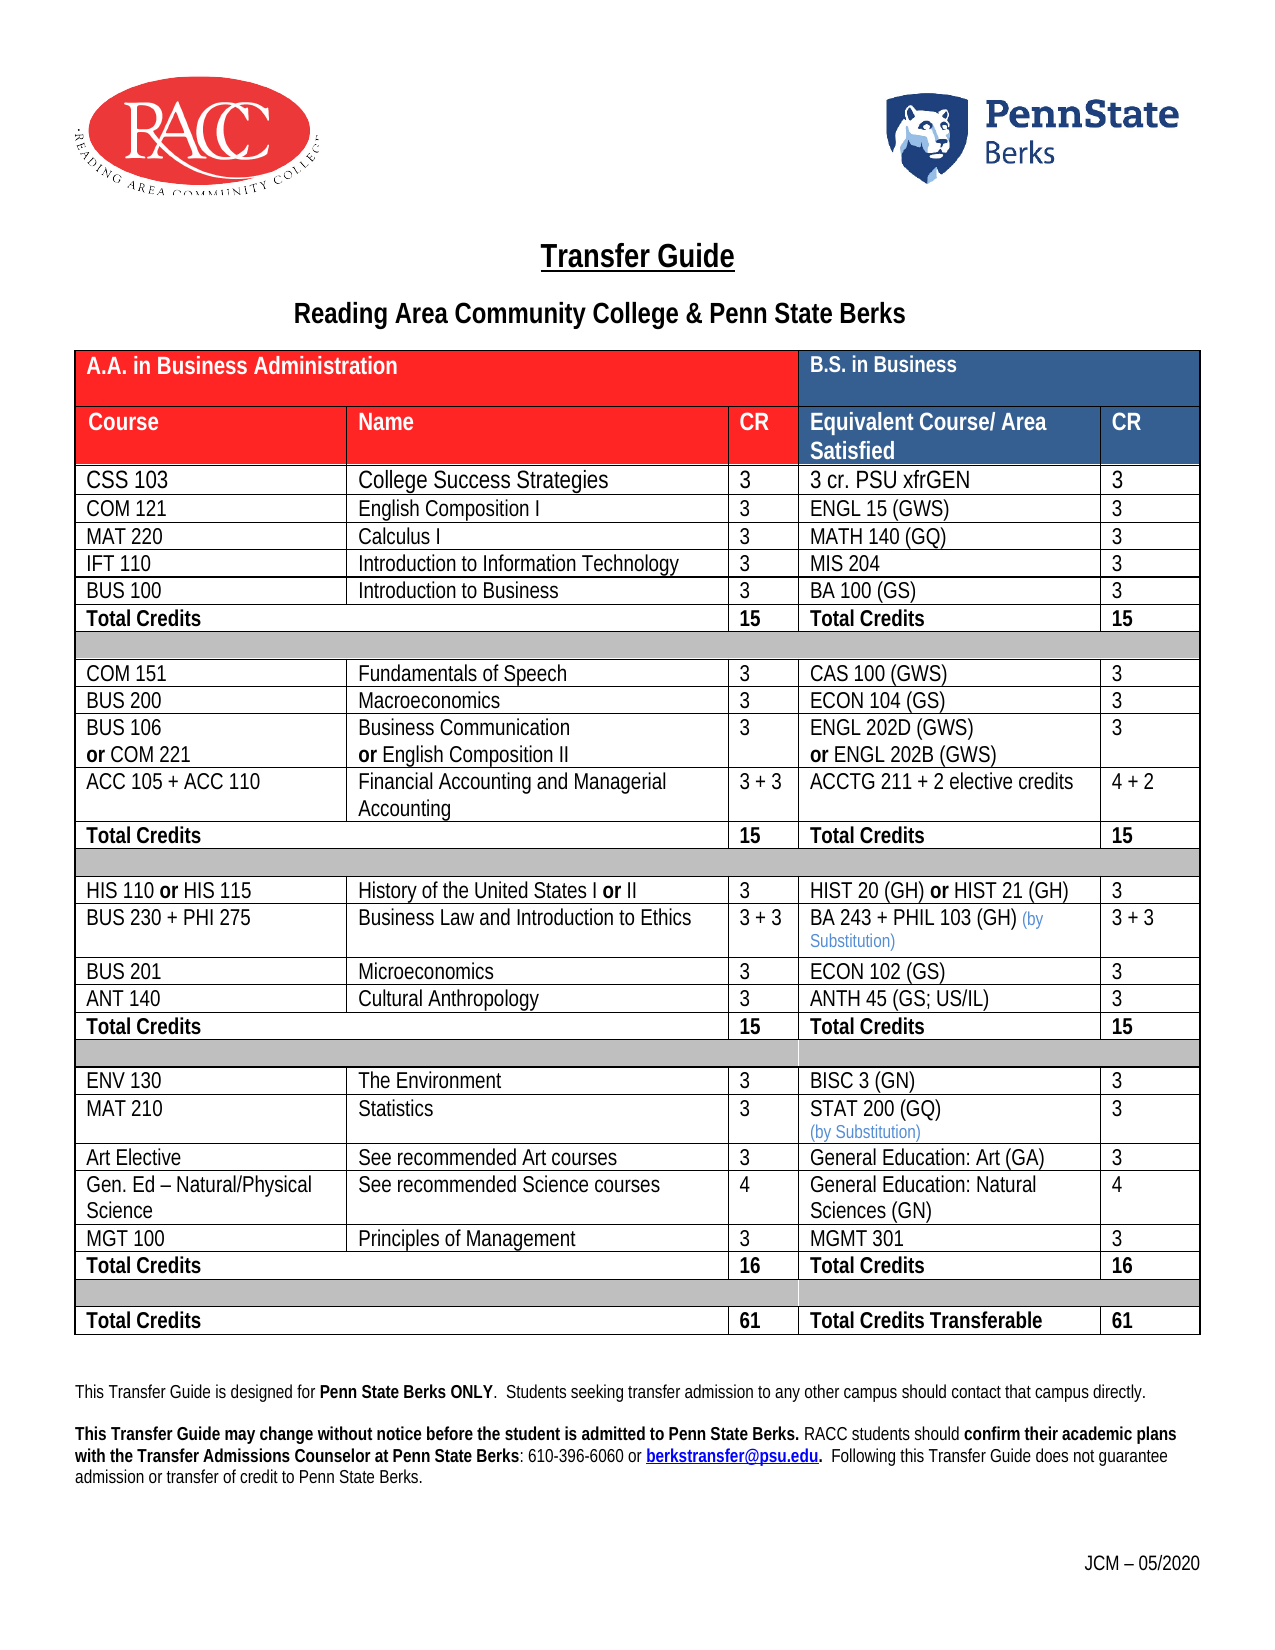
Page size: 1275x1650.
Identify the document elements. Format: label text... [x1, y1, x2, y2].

table_cell English Composition I [347, 495, 728, 522]
table_cell 3 [729, 687, 798, 713]
table_cell Total Credits [76, 605, 728, 631]
table_cell 15 [1101, 822, 1199, 848]
table_cell Art Elective [76, 1144, 346, 1170]
table_cell BUS 200 [76, 687, 346, 713]
table_cell 3 [729, 1225, 798, 1251]
table_cell 61 [729, 1307, 798, 1333]
table_cell Total Credits [76, 1307, 728, 1333]
table_cell 3 [1101, 1095, 1199, 1143]
table_cell MIS 204 [799, 550, 1100, 576]
table_cell Course [76, 407, 346, 464]
table_cell 3 [1101, 578, 1199, 604]
table_cell General Education: Art (GA) [799, 1144, 1100, 1170]
table_cell 3 [1101, 1225, 1199, 1251]
table_cell Introduction to Business [347, 578, 728, 604]
table_cell Total Credits [76, 1013, 347, 1039]
table_cell 3 [1101, 523, 1199, 549]
table_cell ECON 102 (GS) [799, 958, 1100, 984]
table_cell 3 [1101, 714, 1199, 767]
table_cell 3 [1101, 687, 1199, 713]
table_cell 3 [729, 1068, 798, 1094]
table_cell IFT 110 [76, 550, 346, 576]
table_cell College Success Strategies [347, 466, 728, 494]
table_cell 3 [1101, 550, 1199, 576]
table_cell Business Law and Introduction to Ethics [347, 904, 728, 957]
table_cell Fundamentals of Speech [347, 660, 728, 686]
table_cell Total Credits [76, 1252, 728, 1279]
table_cell Macroeconomics [347, 687, 728, 713]
table_cell [728, 1280, 798, 1306]
table_cell 3 [729, 495, 798, 522]
text Transfer Guide [75, 237, 1200, 275]
table_cell 3 [1101, 1144, 1199, 1170]
table_cell Total Credits [799, 1013, 1100, 1039]
table_cell 3 [729, 1144, 798, 1170]
table_cell [799, 1040, 1100, 1066]
text This Transfer Guide is designed for Penn State Berks ONLY. Students seeking transfer admission to any other campus should contact that campus directly. [75, 1381, 1200, 1402]
table_cell COM 121 [76, 495, 346, 522]
table_cell [728, 1040, 798, 1066]
table_cell 3 [729, 877, 798, 903]
picture [75, 76, 319, 196]
table_cell 3 [729, 466, 798, 494]
table_cell Total Credits [799, 822, 1100, 848]
table_cell Total Credits [799, 605, 1100, 631]
table_cell BUS 106 or COM 221 [76, 714, 346, 767]
table_cell 3 [729, 578, 798, 604]
table_cell [76, 1280, 728, 1306]
table_cell Cultural Anthropology [347, 985, 728, 1012]
table_cell 3 [729, 523, 798, 549]
table_cell HIST 20 (GH) or HIST 21 (GH) [799, 877, 1100, 903]
table_cell 3 cr. PSU xfrGEN [799, 466, 1100, 494]
table_cell 15 [729, 605, 798, 631]
table_cell HIS 110 or HIS 115 [76, 877, 346, 903]
table_cell MATH 140 (GQ) [799, 523, 1100, 549]
table_cell [76, 849, 1199, 876]
table_cell Statistics [347, 1095, 728, 1143]
table_cell 3 [1101, 985, 1199, 1012]
table_cell 61 [1101, 1307, 1199, 1333]
table_cell Introduction to Information Technology [347, 550, 728, 576]
table_cell MGMT 301 [799, 1225, 1100, 1251]
table_cell BISC 3 (GN) [799, 1068, 1100, 1094]
table_cell BUS 201 [76, 958, 346, 984]
picture [865, 75, 1194, 194]
table_cell 3 [729, 1095, 798, 1143]
table_cell Gen. Ed – Natural/Physical Science [76, 1171, 346, 1224]
table_cell CSS 103 [76, 466, 346, 494]
table_cell 3 [1101, 958, 1199, 984]
table_cell 3 + 3 [729, 904, 798, 957]
table_cell [347, 1013, 728, 1039]
table_cell [1100, 1040, 1199, 1066]
table_cell MAT 220 [76, 523, 346, 549]
table_cell 4 + 2 [1101, 768, 1199, 821]
table_cell ENGL 15 (GWS) [799, 495, 1100, 522]
table_cell 15 [729, 1013, 798, 1039]
table_cell 3 [729, 714, 798, 767]
table_cell General Education: Natural Sciences (GN) [799, 1171, 1100, 1224]
table_cell 3 [1101, 466, 1199, 494]
table_cell CAS 100 (GWS) [799, 660, 1100, 686]
table_cell COM 151 [76, 660, 346, 686]
table_cell 3 [729, 958, 798, 984]
table_cell BA 243 + PHIL 103 (GH) (by Substitution) [799, 904, 1100, 957]
table_cell BA 100 (GS) [799, 578, 1100, 604]
table_cell 3 [729, 985, 798, 1012]
table_header A.A. in Business Administration [76, 351, 798, 406]
table_cell ACCTG 211 + 2 elective credits [799, 768, 1100, 821]
table_cell Total Credits Transferable [799, 1307, 1100, 1333]
table_cell 3 [1101, 495, 1199, 522]
table_cell 16 [729, 1252, 798, 1279]
table_cell ACC 105 + ACC 110 [76, 768, 346, 821]
table_cell Calculus I [347, 523, 728, 549]
text This Transfer Guide may change without notice before the student is admitted to Penn State Berks. RACC students should confirm their academic plans with the Transfer Admissions Counselor at Penn State Berks: 610-396-6060 or berkstransfer@psu.edu. Following this Transfer Guide does not guarantee admission or transfer of credit to Penn State Berks. [75, 1423, 1200, 1488]
table_cell 3 [1101, 1068, 1199, 1094]
table_cell 3 [729, 550, 798, 576]
table_cell [76, 632, 1199, 658]
table_cell 3 + 3 [729, 768, 798, 821]
table_cell 15 [1101, 605, 1199, 631]
table_cell ENGL 202D (GWS) or ENGL 202B (GWS) [799, 714, 1100, 767]
table_cell 3 [1101, 660, 1199, 686]
table_cell Total Credits [76, 822, 728, 848]
table_cell Business Communication or English Composition II [347, 714, 728, 767]
table_cell Principles of Management [347, 1225, 728, 1251]
table_cell MGT 100 [76, 1225, 346, 1251]
table_cell Financial Accounting and Managerial Accounting [347, 768, 728, 821]
table_cell ECON 104 (GS) [799, 687, 1100, 713]
table_cell See recommended Science courses [347, 1171, 728, 1224]
table_cell BUS 100 [76, 578, 346, 604]
table_cell Equivalent Course/ Area Satisfied [799, 407, 1100, 464]
table_cell [1100, 1280, 1199, 1306]
table_cell ANT 140 [76, 985, 346, 1012]
table_cell Name [347, 407, 728, 464]
table_cell Total Credits [799, 1252, 1100, 1279]
text Reading Area Community College & Penn State Berks [0, 296, 1200, 329]
table_header B.S. in Business [799, 351, 1199, 406]
table_cell ANTH 45 (GS; US/IL) [799, 985, 1100, 1012]
table_cell History of the United States I or II [347, 877, 728, 903]
table_cell ENV 130 [76, 1068, 346, 1094]
table_cell Microeconomics [347, 958, 728, 984]
table_cell MAT 210 [76, 1095, 346, 1143]
table_cell See recommended Art courses [347, 1144, 728, 1170]
table_cell [799, 1280, 1100, 1306]
table_cell CR [1101, 407, 1199, 464]
table_cell 4 [729, 1171, 798, 1224]
table_cell STAT 200 (GQ) (by Substitution) [799, 1095, 1100, 1143]
table_cell 3 [729, 660, 798, 686]
table_cell [76, 1040, 347, 1066]
table_cell 3 + 3 [1101, 904, 1199, 957]
table_cell 16 [1101, 1252, 1199, 1279]
table_cell 15 [729, 822, 798, 848]
table_cell 4 [1101, 1171, 1199, 1224]
table_cell 3 [1101, 877, 1199, 903]
table_cell [347, 1040, 728, 1066]
table_cell CR [729, 407, 798, 464]
table_cell BUS 230 + PHI 275 [76, 904, 346, 957]
table_cell 15 [1101, 1013, 1199, 1039]
table_cell The Environment [347, 1068, 728, 1094]
